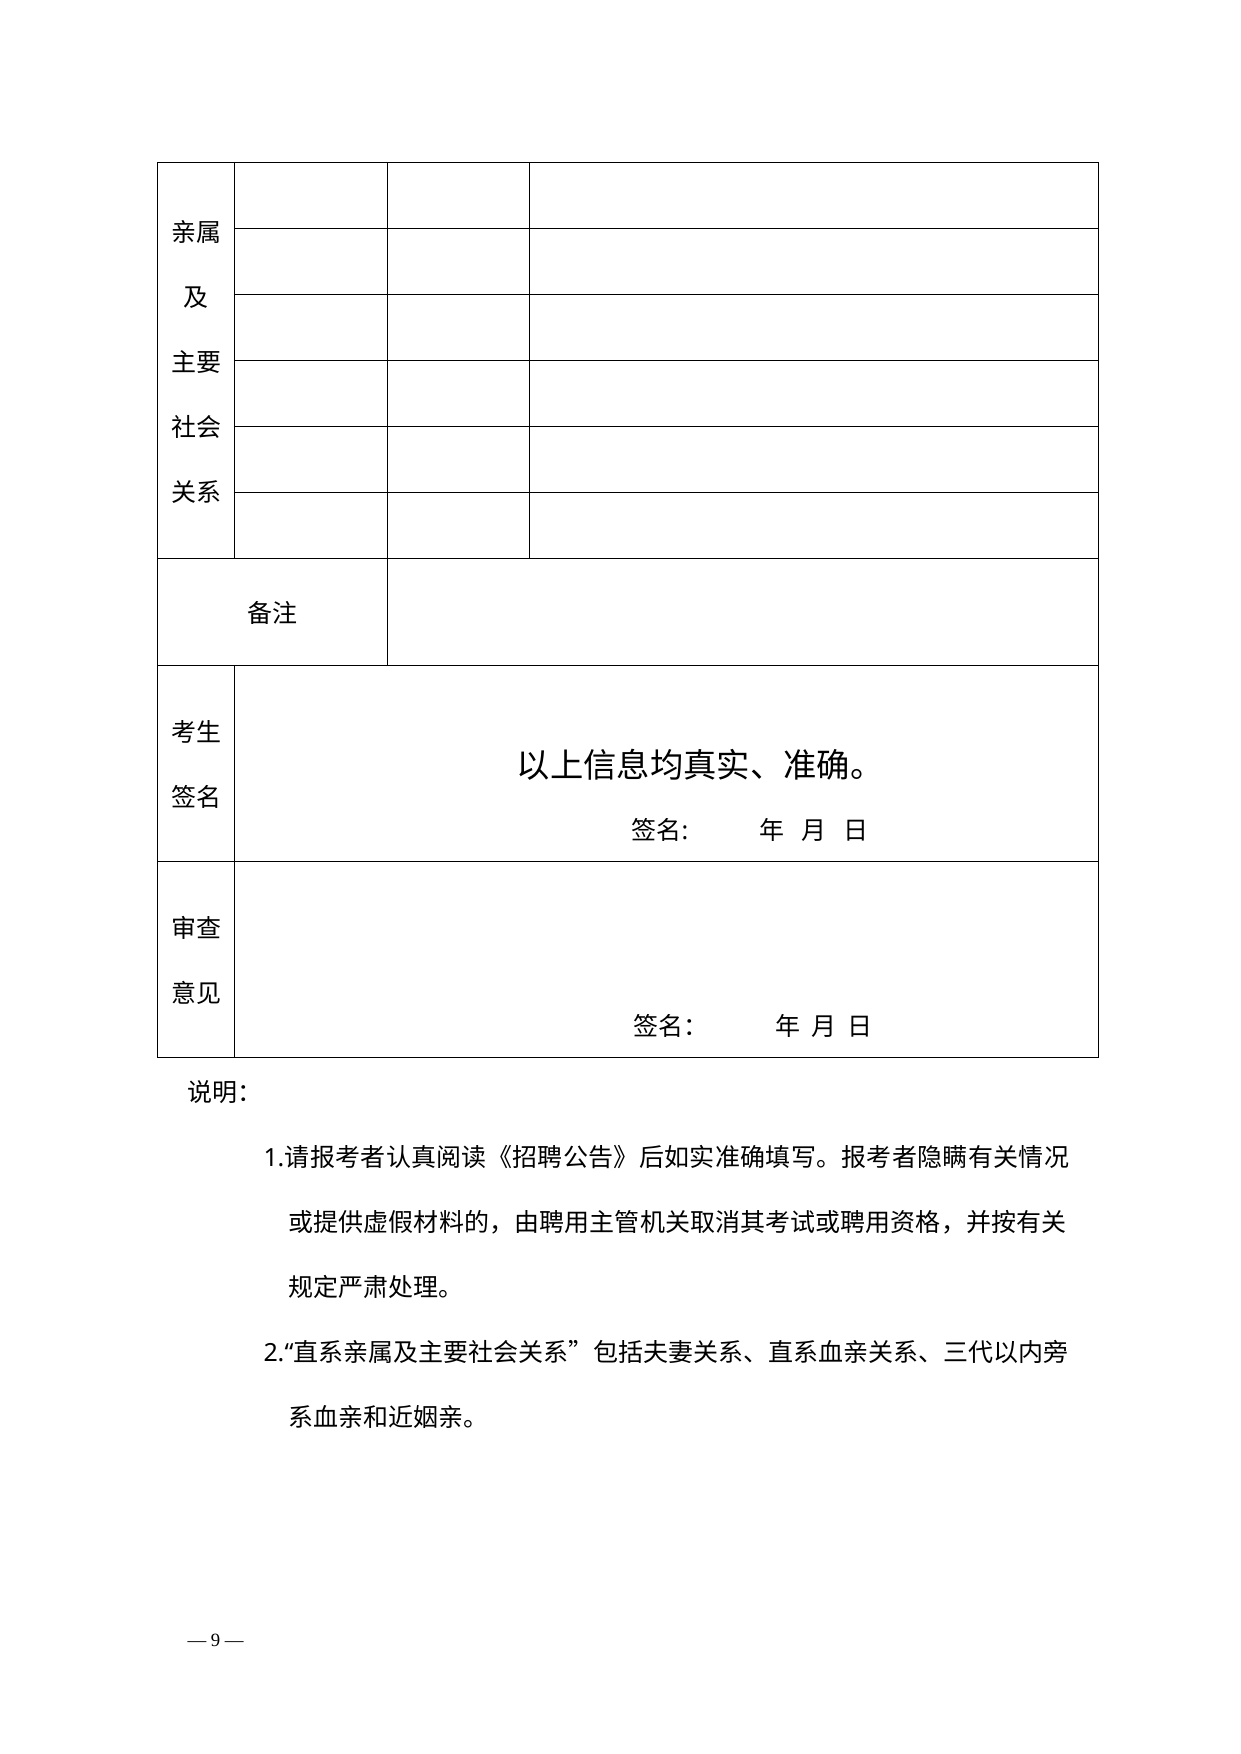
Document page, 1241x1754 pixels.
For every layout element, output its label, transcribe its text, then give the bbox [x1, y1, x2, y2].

table_cell [530, 295, 1098, 360]
table_cell 签名： 年 月 日 [235, 862, 1098, 1057]
table_cell [235, 229, 387, 294]
table_cell [388, 427, 529, 492]
table_cell [388, 229, 529, 294]
table_cell 审查意见 [158, 862, 234, 1057]
table_cell [235, 163, 387, 228]
table_cell 直系亲属及 主要社会 关系 [158, 163, 234, 558]
table_cell [530, 229, 1098, 294]
table_cell [235, 493, 387, 558]
text 说明： [187, 1058, 1069, 1123]
table_cell [388, 163, 529, 228]
table_cell [235, 295, 387, 360]
table_cell [530, 493, 1098, 558]
table_cell [530, 427, 1098, 492]
text 2.“直系亲属及主要社会关系”包括夫妻关系、直系血亲关系、三代以内旁系血亲和近姻亲。 [263, 1318, 1069, 1448]
table_cell [388, 493, 529, 558]
table_cell [388, 295, 529, 360]
table_cell [235, 427, 387, 492]
table_cell [530, 163, 1098, 228]
table_cell 以上信息均真实、准确。 签名: 年 月 日 [235, 666, 1098, 861]
table_cell [388, 559, 1098, 665]
table_cell 备注 [158, 559, 387, 665]
table_cell [530, 361, 1098, 426]
table_cell 考生签名 [158, 666, 234, 861]
text 1.请报考者认真阅读《招聘公告》后如实准确填写。报考者隐瞒有关情况或提供虚假材料的，由聘用主管机关取消其考试或聘用资格，并按有关规定严肃处理。 [263, 1123, 1069, 1318]
table_cell [388, 361, 529, 426]
table_cell [235, 361, 387, 426]
